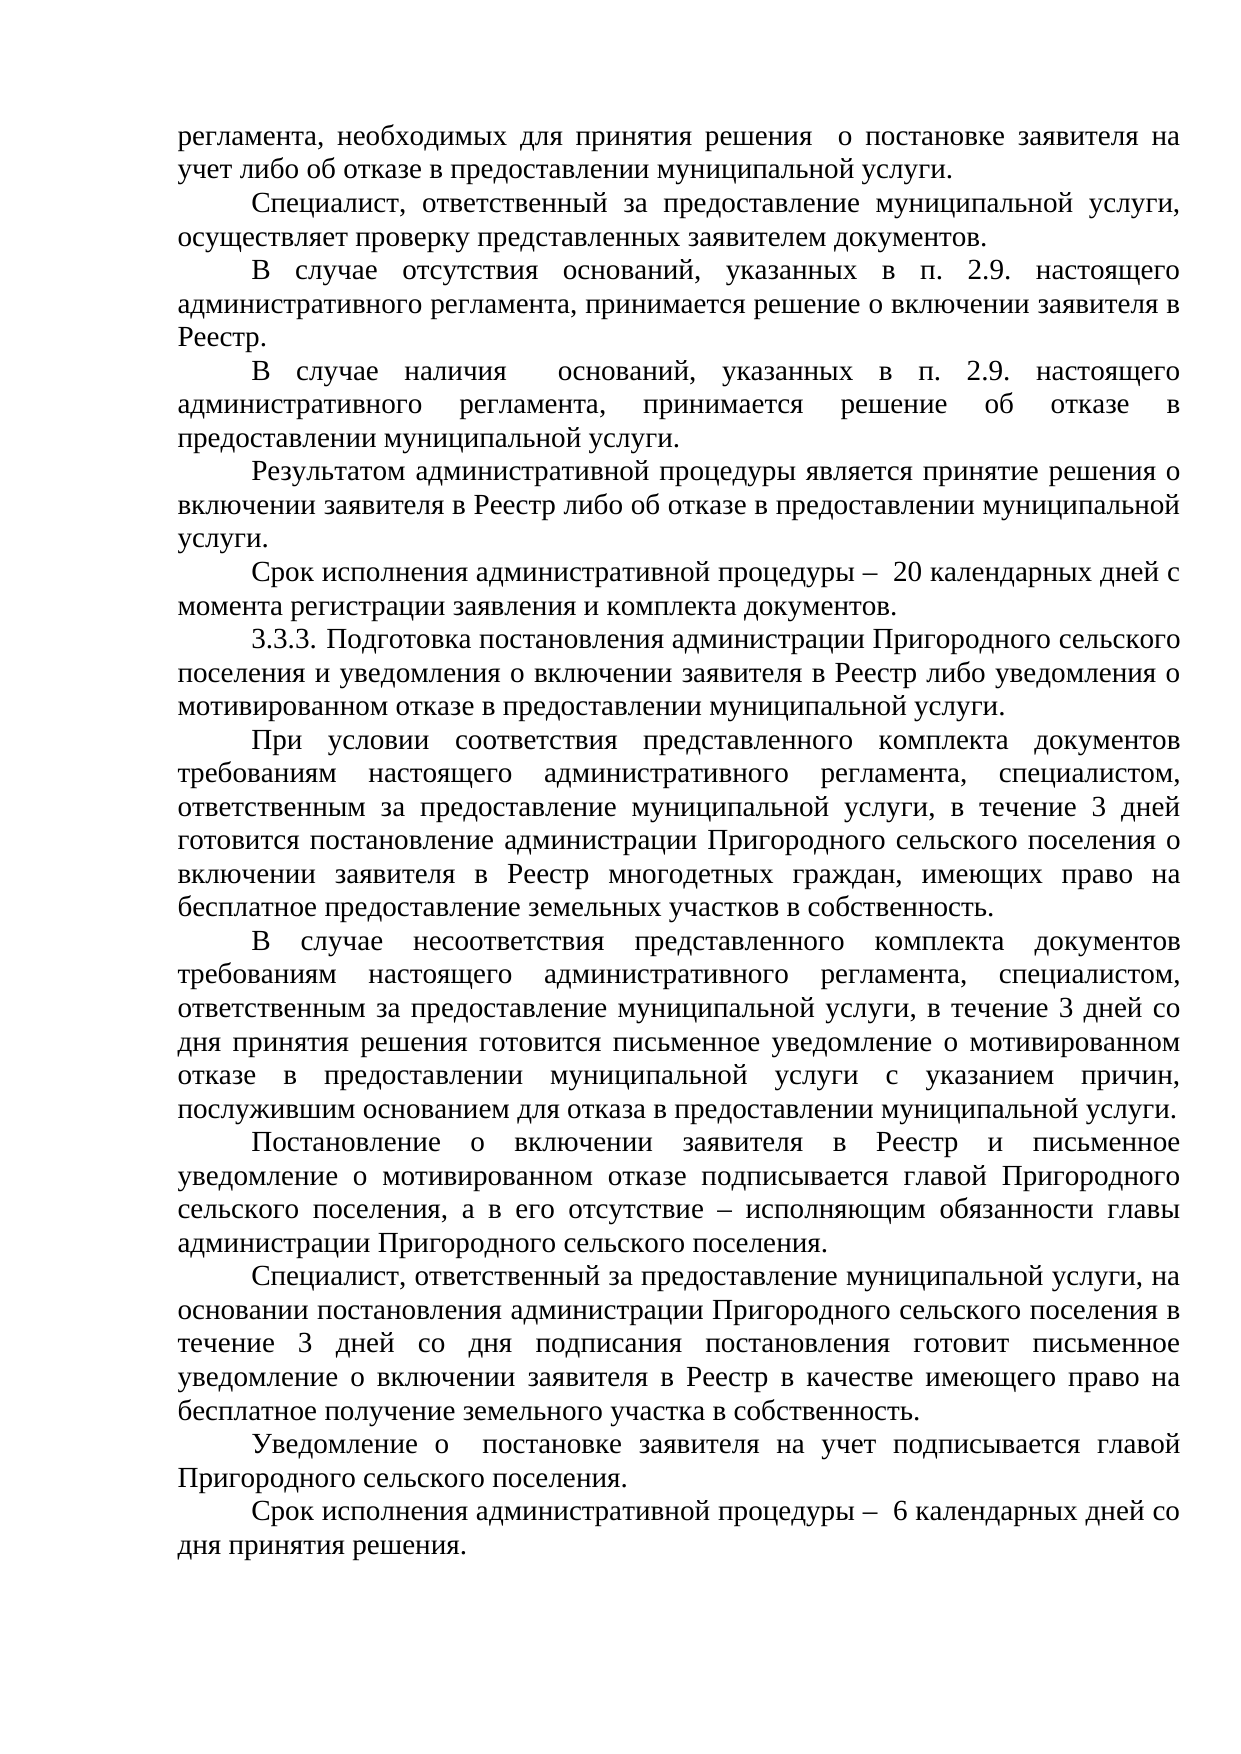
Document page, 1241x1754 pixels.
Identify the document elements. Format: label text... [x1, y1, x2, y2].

text Постановление о включении заявителя в Реестр и письменное уведомление о мотивированном отказе подписывается главой Пригородного сельского поселения, а в его отсутствие – исполняющим обязанности главы администрации Пригородного сельского поселения. [177, 1124, 1181, 1258]
text Специалист, ответственный за предоставление муниципальной услуги, на основании постановления администрации Пригородного сельского поселения в течение 3 дней со дня подписания постановления готовит письменное уведомление о включении заявителя в Реестр в качестве имеющего право на бесплатное получение земельного участка в собственность. [177, 1258, 1181, 1426]
list Подготовка постановления администрации Пригородного сельского поселения и уведомления о включении заявителя в Реестр либо уведомления о мотивированном отказе в предоставлении муниципальной услуги. [177, 621, 1181, 722]
text Результатом административной процедуры является принятие решения о включении заявителя в Реестр либо об отказе в предоставлении муниципальной услуги. [177, 453, 1181, 554]
text Срок исполнения административной процедуры – 6 календарных дней со дня принятия решения. [177, 1493, 1181, 1560]
text Уведомление о постановке заявителя на учет подписывается главой Пригородного сельского поселения. [177, 1426, 1181, 1493]
text Специалист, ответственный за предоставление муниципальной услуги, осуществляет проверку представленных заявителем документов. [177, 185, 1181, 252]
text В случае отсутствия оснований, указанных в п. 2.9. настоящего административного регламента, принимается решение о включении заявителя в Реестр. [177, 252, 1181, 353]
text При условии соответствия представленного комплекта документов требованиям настоящего административного регламента, специалистом, ответственным за предоставление муниципальной услуги, в течение 3 дней готовится постановление администрации Пригородного сельского поселения о включении заявителя в Реестр многодетных граждан, имеющих право на бесплатное предоставление земельных участков в собственность. [177, 722, 1181, 923]
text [177, 118, 1181, 185]
text Срок исполнения административной процедуры – 20 календарных дней с момента регистрации заявления и комплекта документов. [177, 554, 1181, 621]
text В случае несоответствия представленного комплекта документов требованиям настоящего административного регламента, специалистом, ответственным за предоставление муниципальной услуги, в течение 3 дней со дня принятия решения готовится письменное уведомление о мотивированном отказе в предоставлении муниципальной услуги с указанием причин, послужившим основанием для отказа в предоставлении муниципальной услуги. [177, 923, 1181, 1124]
text В случае наличия оснований, указанных в п. 2.9. настоящего административного регламента, принимается решение об отказе в предоставлении муниципальной услуги. [177, 353, 1181, 453]
